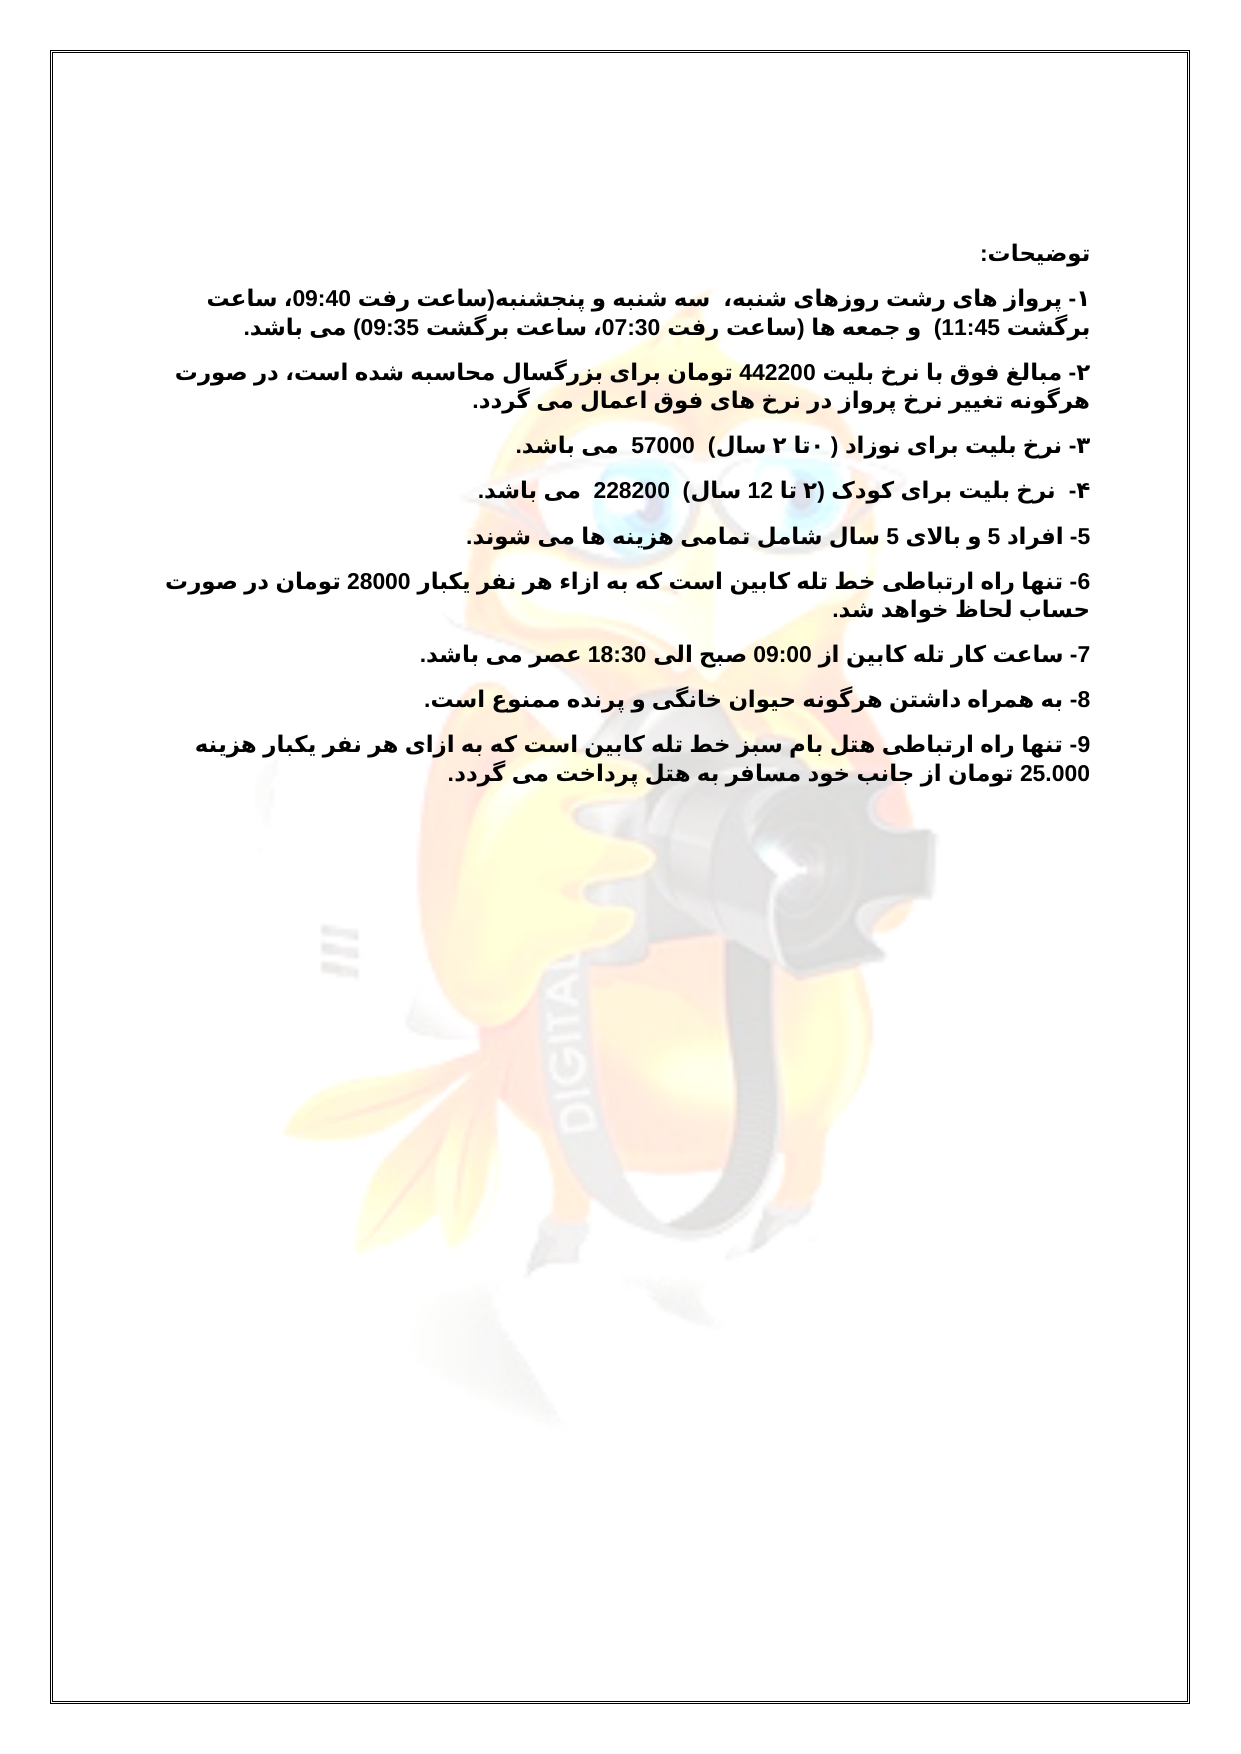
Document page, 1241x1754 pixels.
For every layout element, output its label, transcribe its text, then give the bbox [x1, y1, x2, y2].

text ۲- مبالغ فوق با نرخ بلیت 442200 تومان برای بزرگسال محاسبه شده است، در صورت هرگونه تغییر نرخ پرواز در نرخ های فوق اعمال می گردد. [150, 359, 1090, 414]
text توضیحات: [150, 240, 1090, 267]
text ۴- نرخ بلیت برای کودک (۲ تا 12 سال) 228200 می باشد. [150, 477, 1090, 504]
text 9- تنها راه ارتباطی هتل بام سبز خط تله کابین است که به ازای هر نفر یکبار هزینه 25.000 تومان از جانب خود مسافر به هتل پرداخت می گردد. [150, 731, 1090, 786]
text ۱- پرواز های رشت روزهای شنبه، سه شنبه و پنجشنبه(ساعت رفت 09:40، ساعت برگشت 11:45) و جمعه ها (ساعت رفت 07:30، ساعت برگشت 09:35) می باشد. [150, 285, 1090, 340]
text ۳- نرخ بلیت برای نوزاد ( ۰تا ۲ سال) 57000 می باشد. [150, 432, 1090, 459]
text 6- تنها راه ارتباطی خط تله کابین است که به ازاء هر نفر یکبار 28000 تومان در صورت حساب لحاظ خواهد شد. [150, 568, 1090, 622]
text 7- ساعت کار تله کابین از 09:00 صبح الی 18:30 عصر می باشد. [150, 641, 1090, 668]
text 8- به همراه داشتن هرگونه حیوان خانگی و پرنده ممنوع است. [150, 686, 1090, 713]
text 5- افراد 5 و بالای 5 سال شامل تمامی هزینه ها می شوند. [150, 523, 1090, 549]
